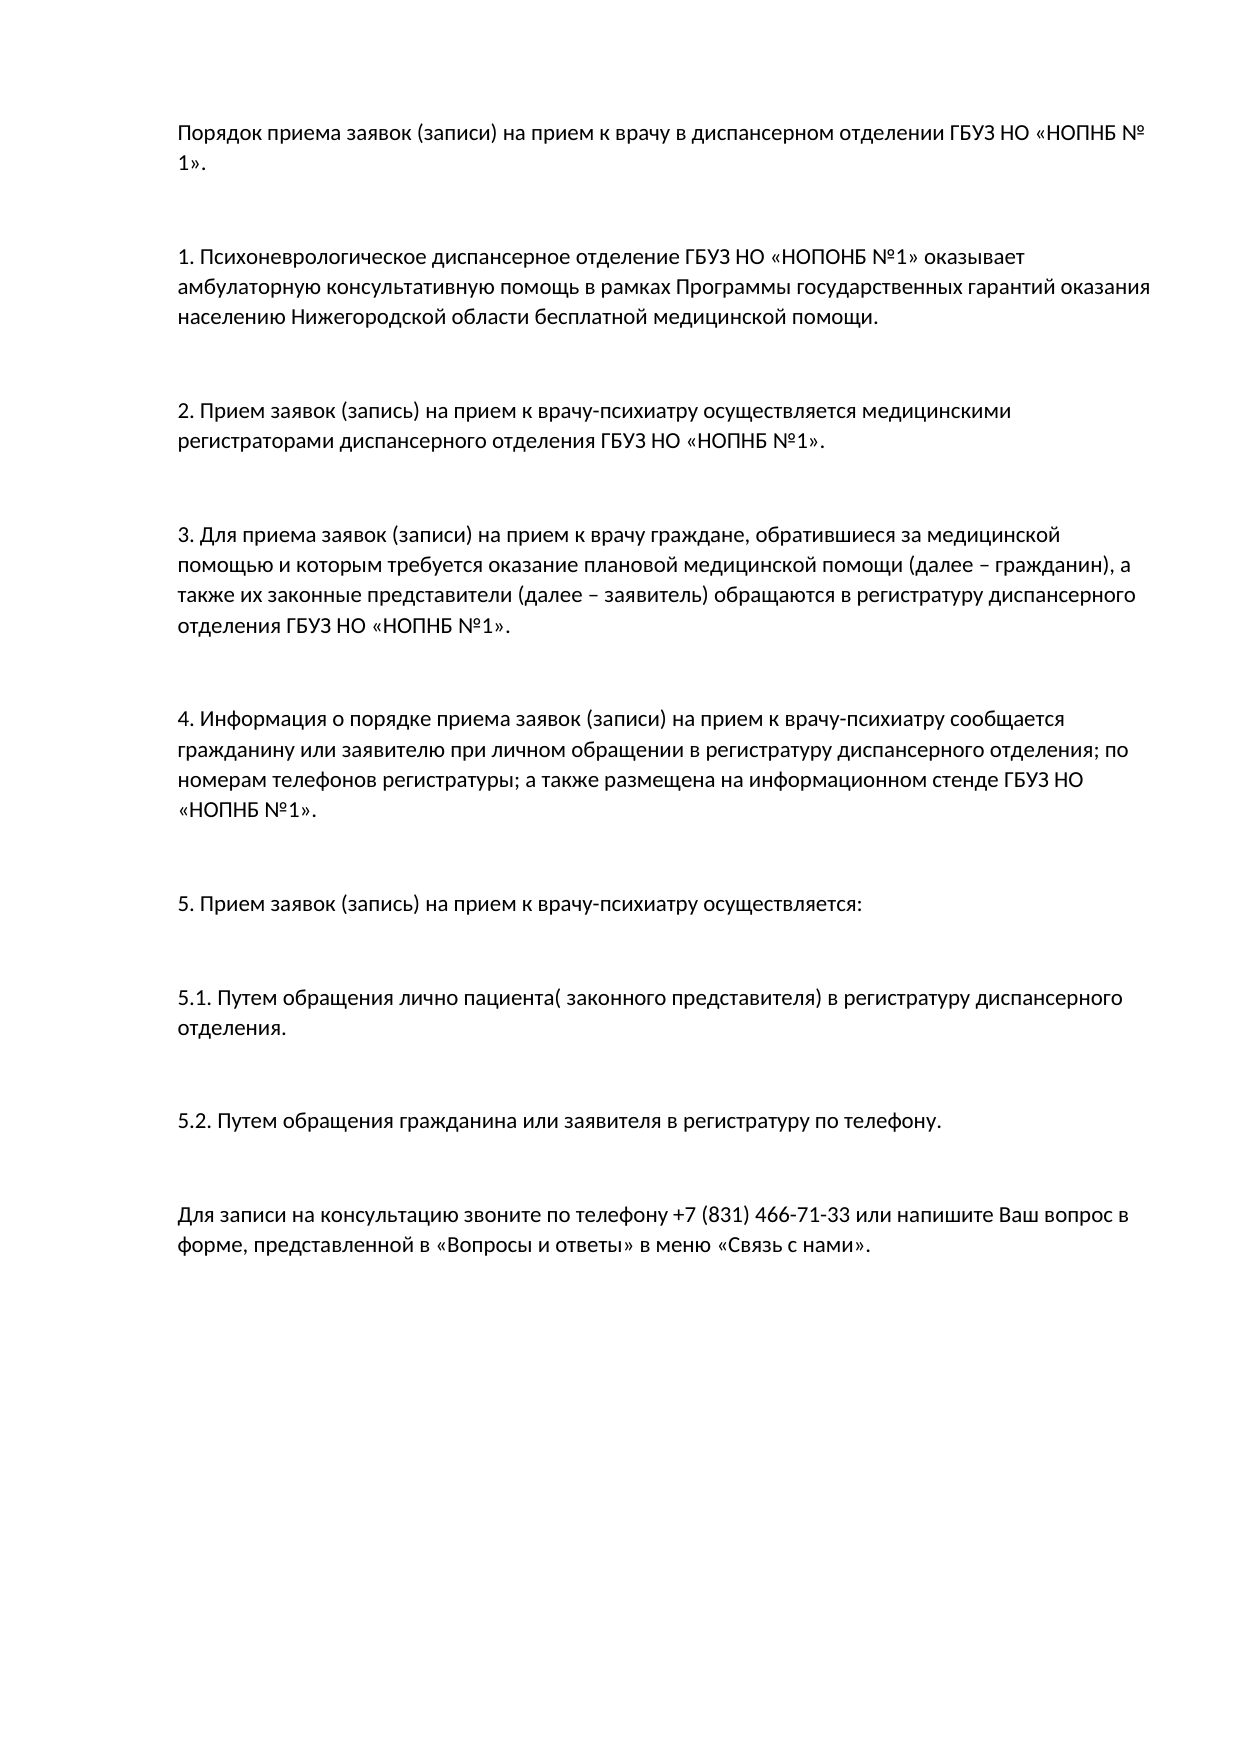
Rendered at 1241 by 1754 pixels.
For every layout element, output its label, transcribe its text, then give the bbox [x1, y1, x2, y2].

text 2. Прием заявок (запись) на прием к врачу-психиатру осуществляется медицинскими регистраторами диспансерного отделения ГБУЗ НО «НОПНБ №1». [177, 396, 1152, 454]
text 5.2. Путем обращения гражданина или заявителя в регистратуру по телефону. [177, 1107, 1152, 1135]
text 5.1. Путем обращения лично пациента( законного представителя) в регистратуру диспансерного отделения. [177, 983, 1152, 1041]
text 3. Для приема заявок (записи) на прием к врачу граждане, обратившиеся за медицинской помощью и которым требуется оказание плановой медицинской помощи (далее – гражданин), а также их законные представители (далее – заявитель) обращаются в регистратуру диспансерного отделения ГБУЗ НО «НОПНБ №1». [177, 520, 1152, 639]
text 4. Информация о порядке приема заявок (записи) на прием к врачу-психиатру сообщается гражданину или заявителю при личном обращении в регистратуру диспансерного отделения; по номерам телефонов регистратуры; а также размещена на информационном стенде ГБУЗ НО «НОПНБ №1». [177, 704, 1152, 823]
text 1. Психоневрологическое диспансерное отделение ГБУЗ НО «НОПОНБ №1» оказывает амбулаторную консультативную помощь в рамках Программы государственных гарантий оказания населению Нижегородской области бесплатной медицинской помощи. [177, 242, 1152, 331]
text 5. Прием заявок (запись) на прием к врачу-психиатру осуществляется: [177, 889, 1152, 917]
text Порядок приема заявок (записи) на прием к врачу в диспансерном отделении ГБУЗ НО «НОПНБ № 1». [177, 118, 1152, 176]
text Для записи на консультацию звоните по телефону +7 (831) 466-71-33 или напишите Ваш вопрос в форме, представленной в «Вопросы и ответы» в меню «Связь с нами». [177, 1200, 1152, 1259]
